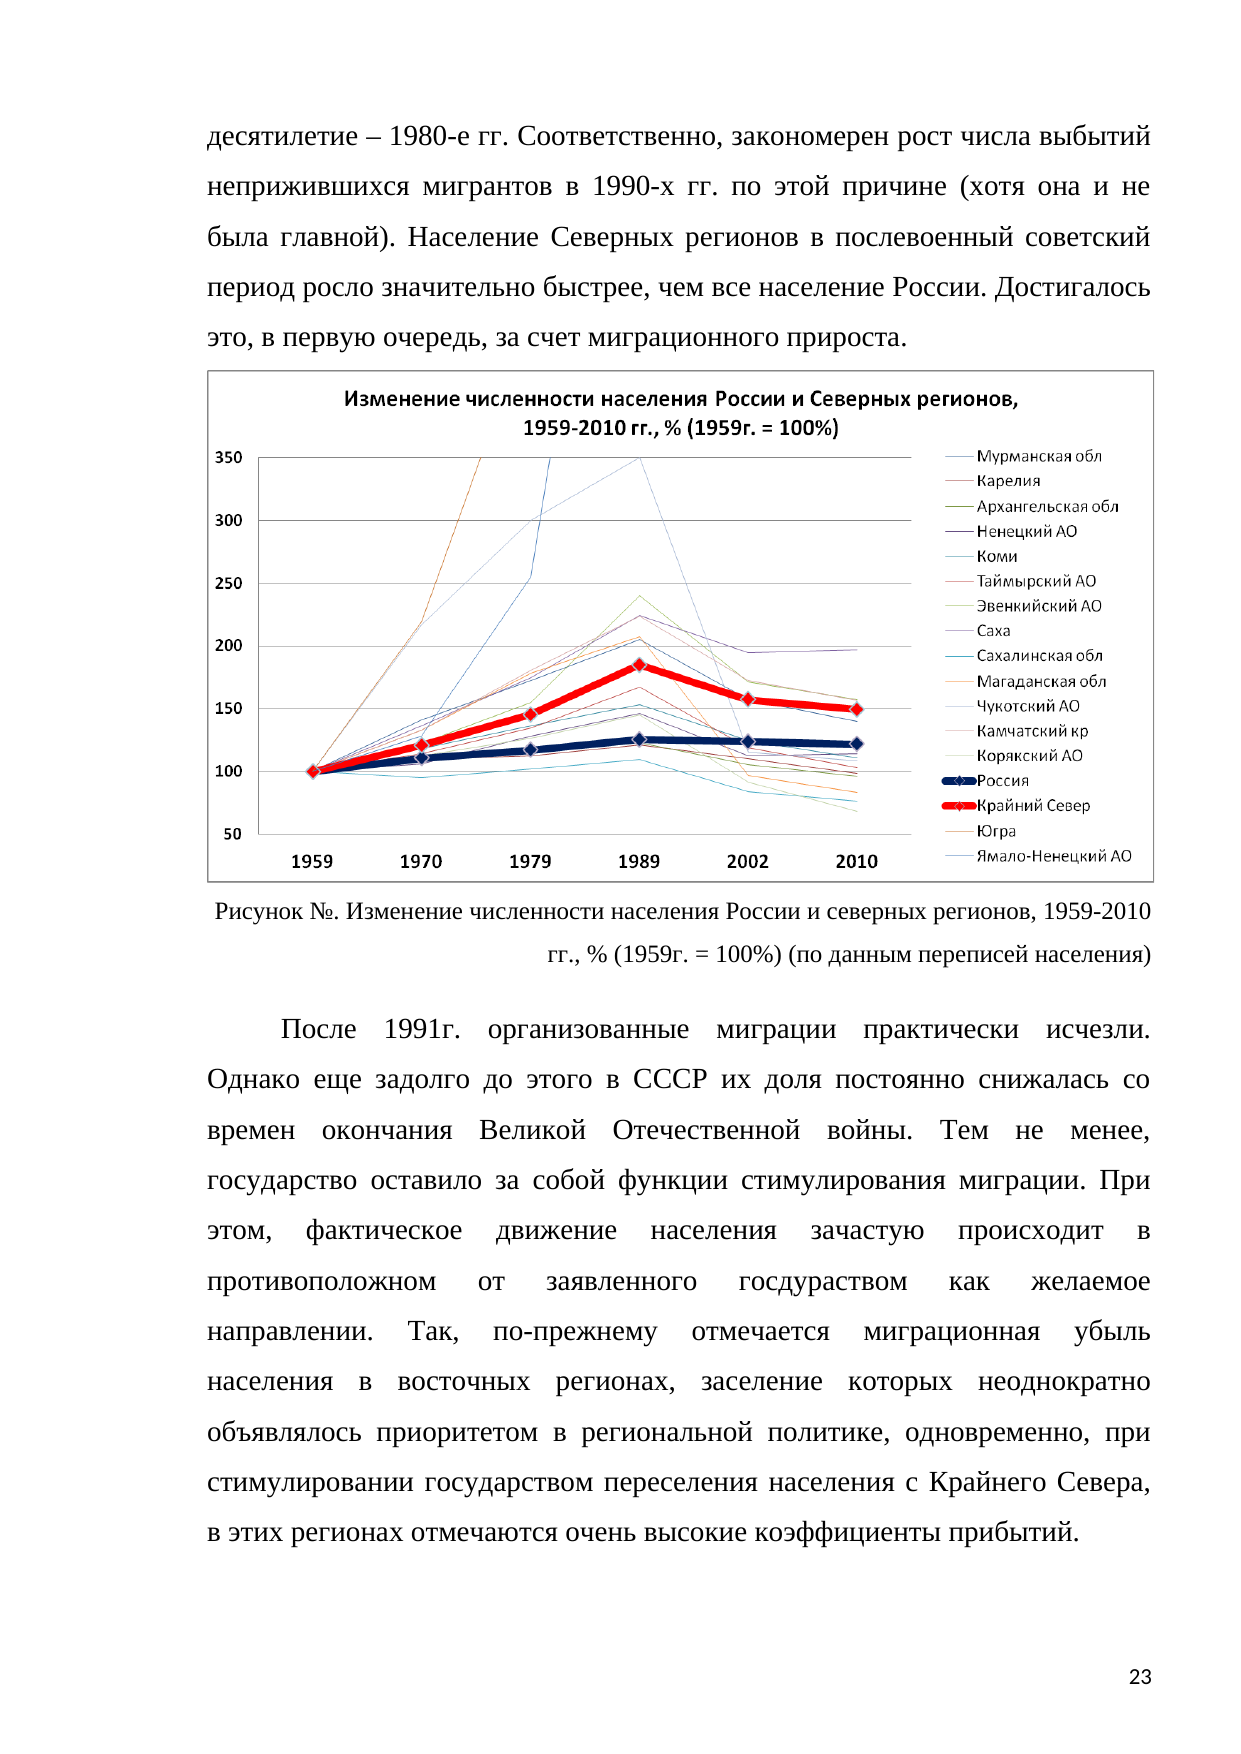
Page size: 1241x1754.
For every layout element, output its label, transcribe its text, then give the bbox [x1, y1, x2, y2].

picture [206, 369, 1155, 883]
text После 1991г. организованные миграции практически исчезли. Однако еще задолго до этого в СССР их доля постоянно снижалась со времен окончания Великой Отечественной войны. Тем не менее, государство оставило за собой функции стимулирования миграции. При этом, фактическое движение населения зачастую происходит в противоположном от заявленного госдураством как желаемое направлении. Так, по-прежнему отмечается миграционная убыль населения в восточных регионах, заселение которых неоднократно объявлялось приоритетом в региональной политике, одновременно, при стимулировании государством переселения населения с Крайнего Севера, в этих регионах отмечаются очень высокие коэффициенты прибытий. [207, 1011, 1152, 1548]
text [207, 118, 1152, 353]
text Рисунок №. Изменение численности населения России и северных регионов, 1959-2010 гг., % (1959г. = 100%) (по данным переписей населения) [207, 896, 1152, 968]
